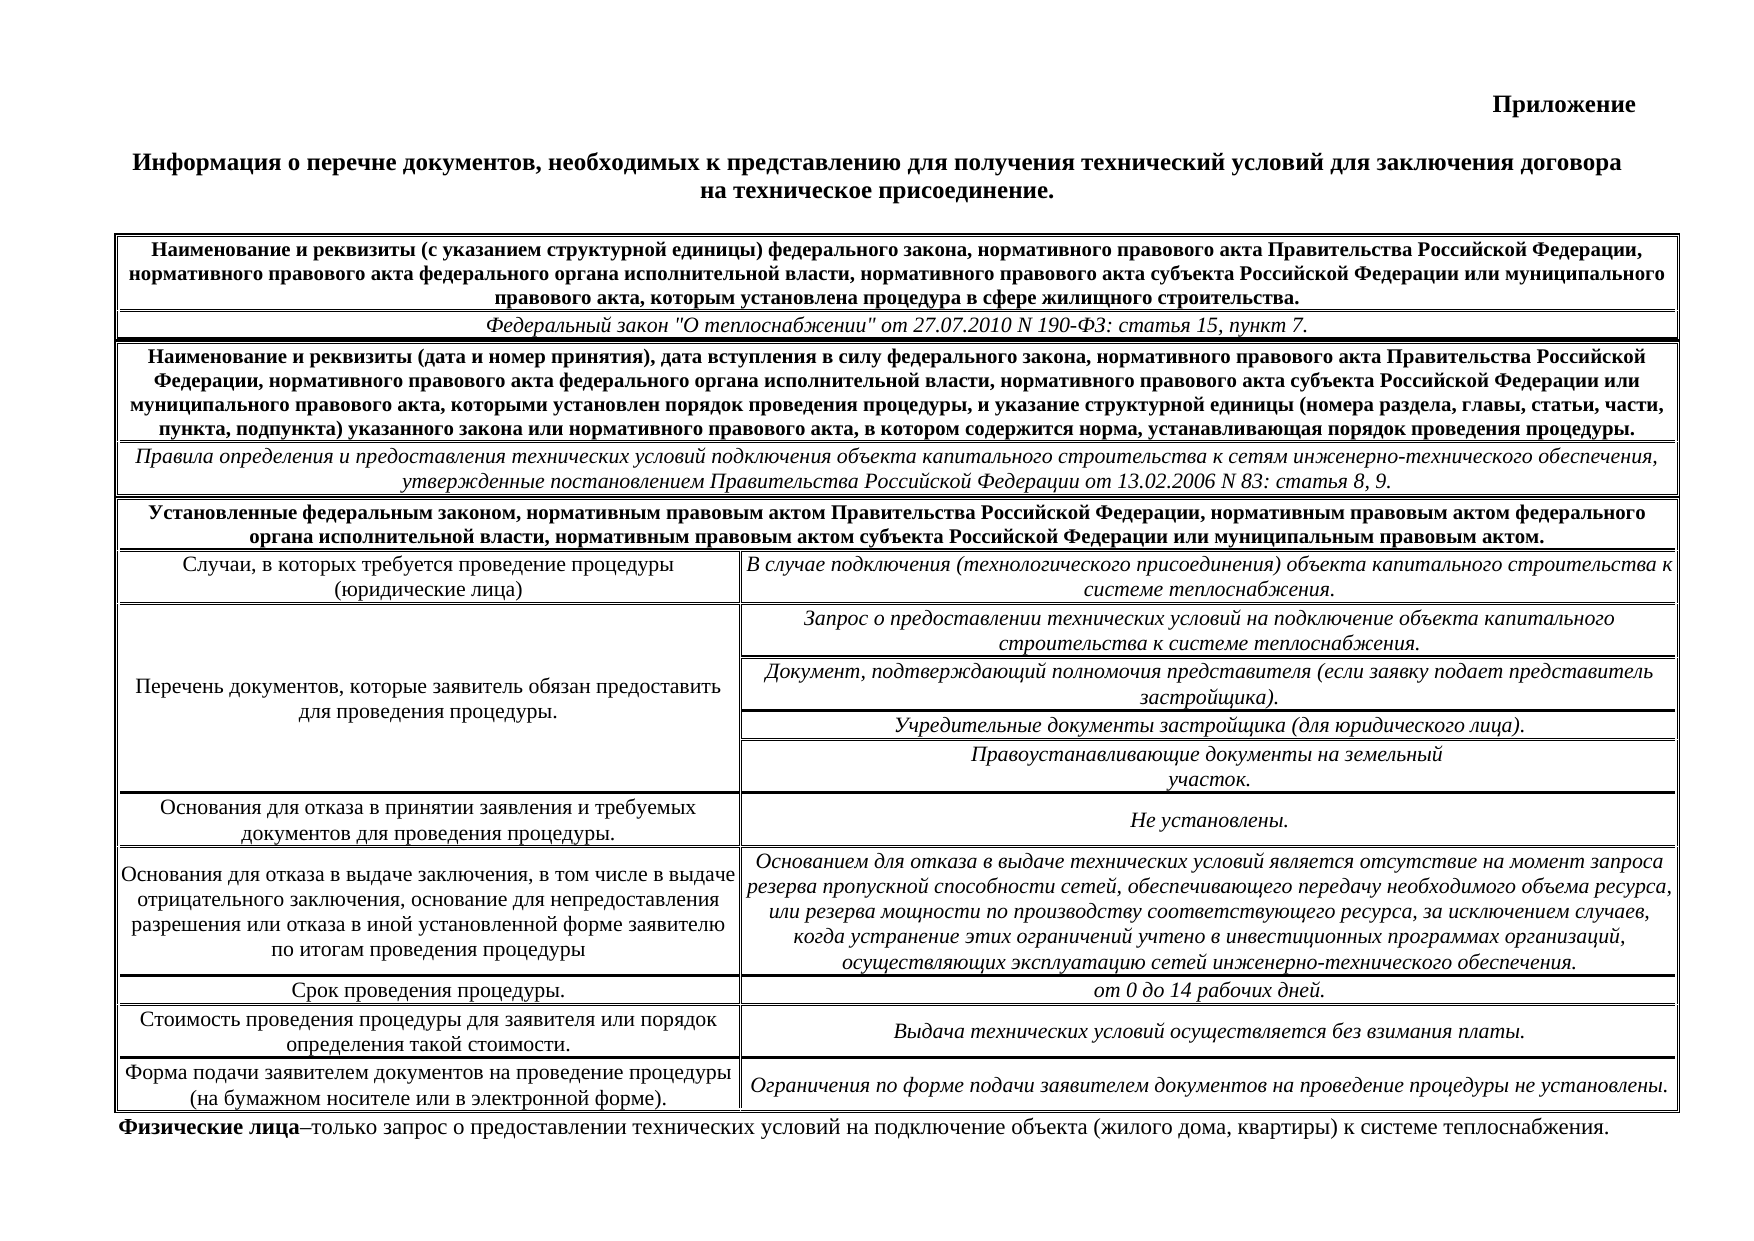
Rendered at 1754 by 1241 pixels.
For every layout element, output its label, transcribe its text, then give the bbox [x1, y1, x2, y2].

table_header Наименование и реквизиты (дата и номер принятия), дата вступления в силу федерального закона, нормативного правового акта Правительства Российской Федерации, нормативного правового акта федерального органа исполнительной власти, нормативного правового акта субъекта Российской Федерации или муниципального правового акта, которыми установлен порядок проведения процедуры, и указание структурной единицы (номера раздела, главы, статьи, части, пункта, подпункта) указанного закона или нормативного правового акта, в котором содержится норма, устанавливающая порядок проведения процедуры. [118, 344, 1677, 440]
table_cell Перечень документов, которые заявитель обязан предоставить для проведения процедуры. [116, 602, 741, 791]
table_cell Срок проведения процедуры. [118, 974, 739, 1002]
table_cell Основанием для отказа в выдаче технических условий является отсутствие на момент запроса резерва пропускной способности сетей, обеспечивающего передачу необходимого объема ресурса, или резерва мощности по производству соответствующего ресурса, за исключением случаев, когда устранение этих ограничений учтено в инвестиционных программах организаций, осуществляющих эксплуатацию сетей инженерно-технического обеспечения. [741, 845, 1678, 974]
table_cell Запрос о предоставлении технических условий на подключение объекта капитального строительства к системе теплоснабжения. [741, 602, 1678, 655]
table_cell Ограничения по форме подачи заявителем документов на проведение процедуры не установлены. [741, 1056, 1677, 1110]
table_cell Документ, подтверждающий полномочия представителя (если заявку подает представитель застройщика). [742, 655, 1677, 709]
table_header Установленные федеральным законом, нормативным правовым актом Правительства Российской Федерации, нормативным правовым актом федерального органа исполнительной власти, нормативным правовым актом субъекта Российской Федерации или муниципальным правовым актом. [118, 500, 1677, 548]
table_cell Основания для отказа в выдаче заключения, в том числе в выдаче отрицательного заключения, основание для непредоставления разрешения или отказа в иной установленной форме заявителю по итогам проведения процедуры [116, 845, 741, 974]
table_cell Не установлены. [742, 791, 1677, 845]
table_header Наименование и реквизиты (с указанием структурной единицы) федерального закона, нормативного правового акта Правительства Российской Федерации, нормативного правового акта федерального органа исполнительной власти, нормативного правового акта субъекта Российской Федерации или муниципального правового акта, которым установлена процедура в сфере жилищного строительства. [118, 237, 1677, 309]
table_cell Правоустанавливающие документы на земельный участок. [742, 738, 1677, 791]
table_cell Случаи, в которых требуется проведение процедуры (юридические лица) [118, 548, 739, 602]
table_cell Учредительные документы застройщика (для юридического лица). [742, 709, 1677, 737]
table_cell Выдача технических условий осуществляется без взимания платы. [742, 1003, 1677, 1056]
text Физические лица–только запрос о предоставлении технических условий на подключение объекта (жилого дома, квартиры) к системе теплоснабжения. [118, 1113, 1636, 1139]
text Приложение [118, 89, 1636, 117]
table_cell Правила определения и предоставления технических условий подключения объекта капитального строительства к сетям инженерно-технического обеспечения, утвержденные постановлением Правительства Российской Федерации от 13.02.2006 N 83: статья 8, 9. [116, 440, 1678, 493]
table_cell В случае подключения (технологического присоединения) объекта капитального строительства к системе теплоснабжения. [742, 548, 1677, 602]
table_cell от 0 до 14 рабочих дней. [742, 974, 1677, 1002]
table_cell Стоимость проведения процедуры для заявителя или порядок определения такой стоимости. [118, 1003, 739, 1056]
table_cell Основания для отказа в принятии заявления и требуемых документов для проведения процедуры. [118, 791, 739, 845]
table_cell Форма подачи заявителем документов на проведение процедуры (на бумажном носителе или в электронной форме). [118, 1056, 741, 1110]
text Информация о перечне документов, необходимых к представлению для получения технический условий для заключения договора на техническое присоединение. [118, 147, 1636, 204]
table_cell Федеральный закон "О теплоснабжении" от 27.07.2010 N 190-ФЗ: статья 15, пункт 7. [116, 309, 1678, 337]
